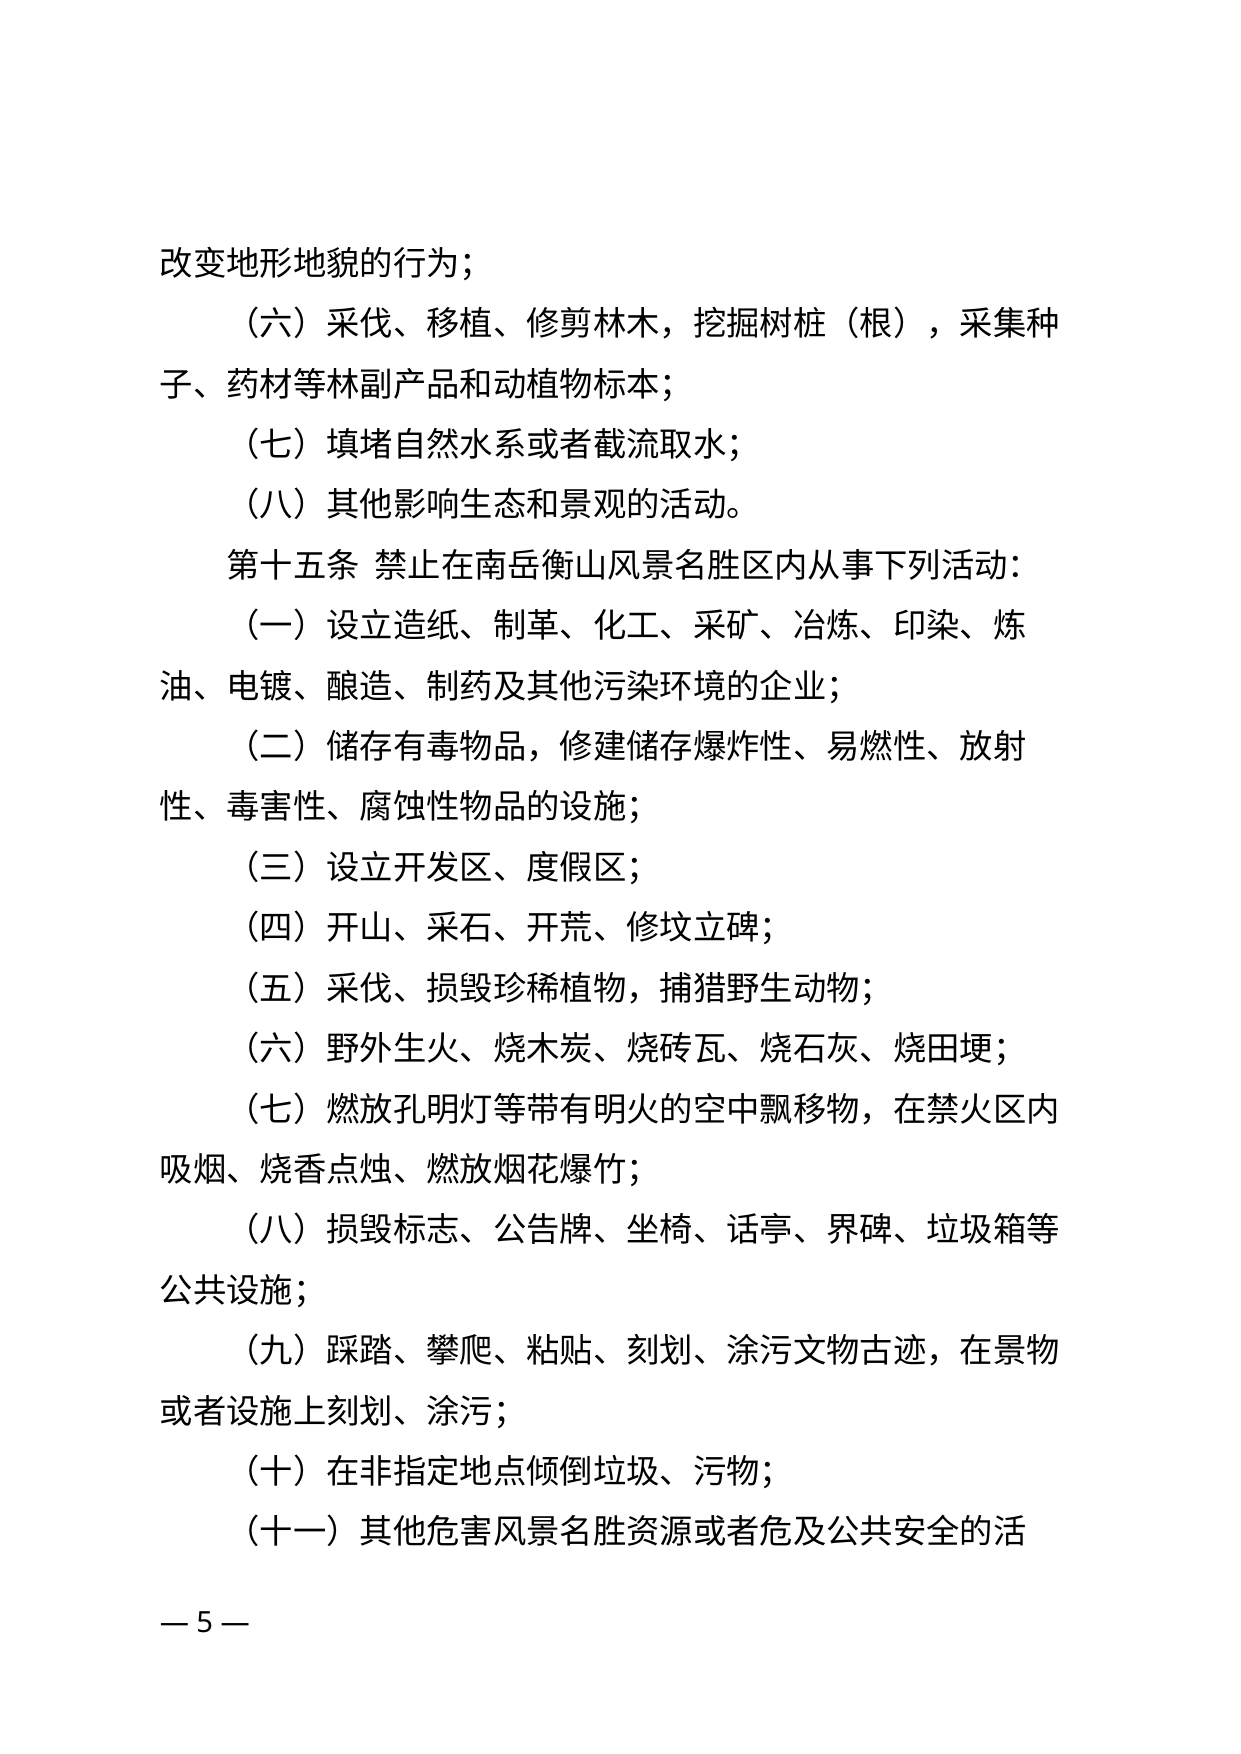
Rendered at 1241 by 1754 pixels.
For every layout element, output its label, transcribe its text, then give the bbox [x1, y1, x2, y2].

text （三）设立开发区、度假区； [159, 828, 1081, 889]
text （八）损毁标志、公告牌、坐椅、话亭、界碑、垃圾箱等公共设施； [159, 1191, 1081, 1312]
text （六）采伐、移植、修剪林木，挖掘树桩（根），采集种子、药材等林副产品和动植物标本； [159, 285, 1081, 406]
text （六）野外生火、烧木炭、烧砖瓦、烧石灰、烧田埂； [159, 1010, 1081, 1070]
text （五）采伐、损毁珍稀植物，捕猎野生动物； [159, 949, 1081, 1010]
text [159, 224, 1081, 285]
text （九）踩踏、攀爬、粘贴、刻划、涂污文物古迹，在景物或者设施上刻划、涂污； [159, 1312, 1081, 1433]
text （十）在非指定地点倾倒垃圾、污物； [159, 1433, 1081, 1493]
text （八）其他影响生态和景观的活动。 [159, 466, 1081, 526]
text （七）燃放孔明灯等带有明火的空中飘移物，在禁火区内吸烟、烧香点烛、燃放烟花爆竹； [159, 1070, 1081, 1191]
text （七）填堵自然水系或者截流取水； [159, 406, 1081, 466]
text （二）储存有毒物品，修建储存爆炸性、易燃性、放射性、毒害性、腐蚀性物品的设施； [159, 708, 1081, 828]
text （四）开山、采石、开荒、修坟立碑； [159, 889, 1081, 949]
text 第十五条 禁止在南岳衡山风景名胜区内从事下列活动： [159, 526, 1081, 587]
text （一）设立造纸、制革、化工、采矿、冶炼、印染、炼油、电镀、酿造、制药及其他污染环境的企业； [159, 587, 1081, 708]
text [159, 1493, 1081, 1553]
